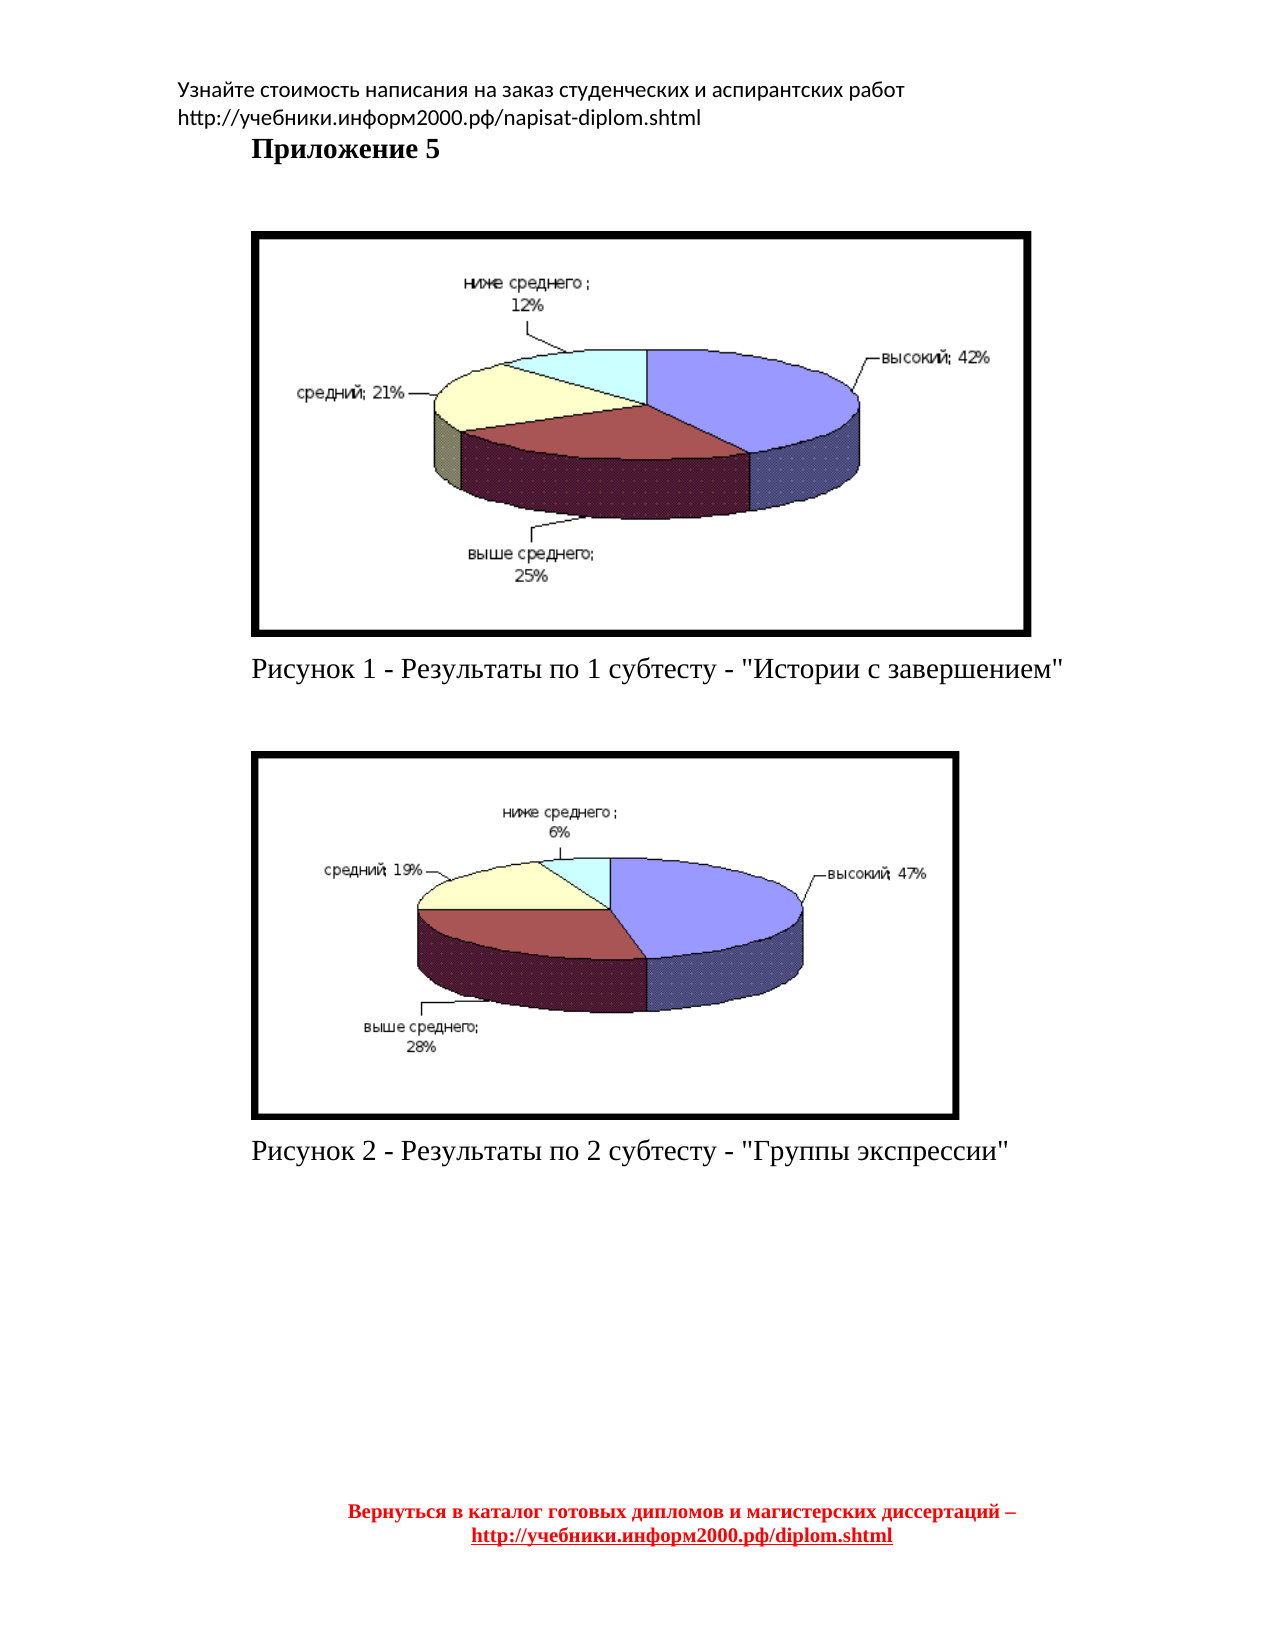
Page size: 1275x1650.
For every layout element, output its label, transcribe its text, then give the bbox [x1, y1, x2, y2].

picture [251, 231, 1032, 637]
text Рисунок 2 - Результаты по 2 субтесту - "Группы экспрессии" [177, 1133, 1186, 1167]
text Приложение 5 [177, 131, 1186, 164]
text Рисунок 1 - Результаты по 1 субтесту - "Истории с завершением" [177, 651, 1186, 684]
picture [251, 751, 960, 1120]
